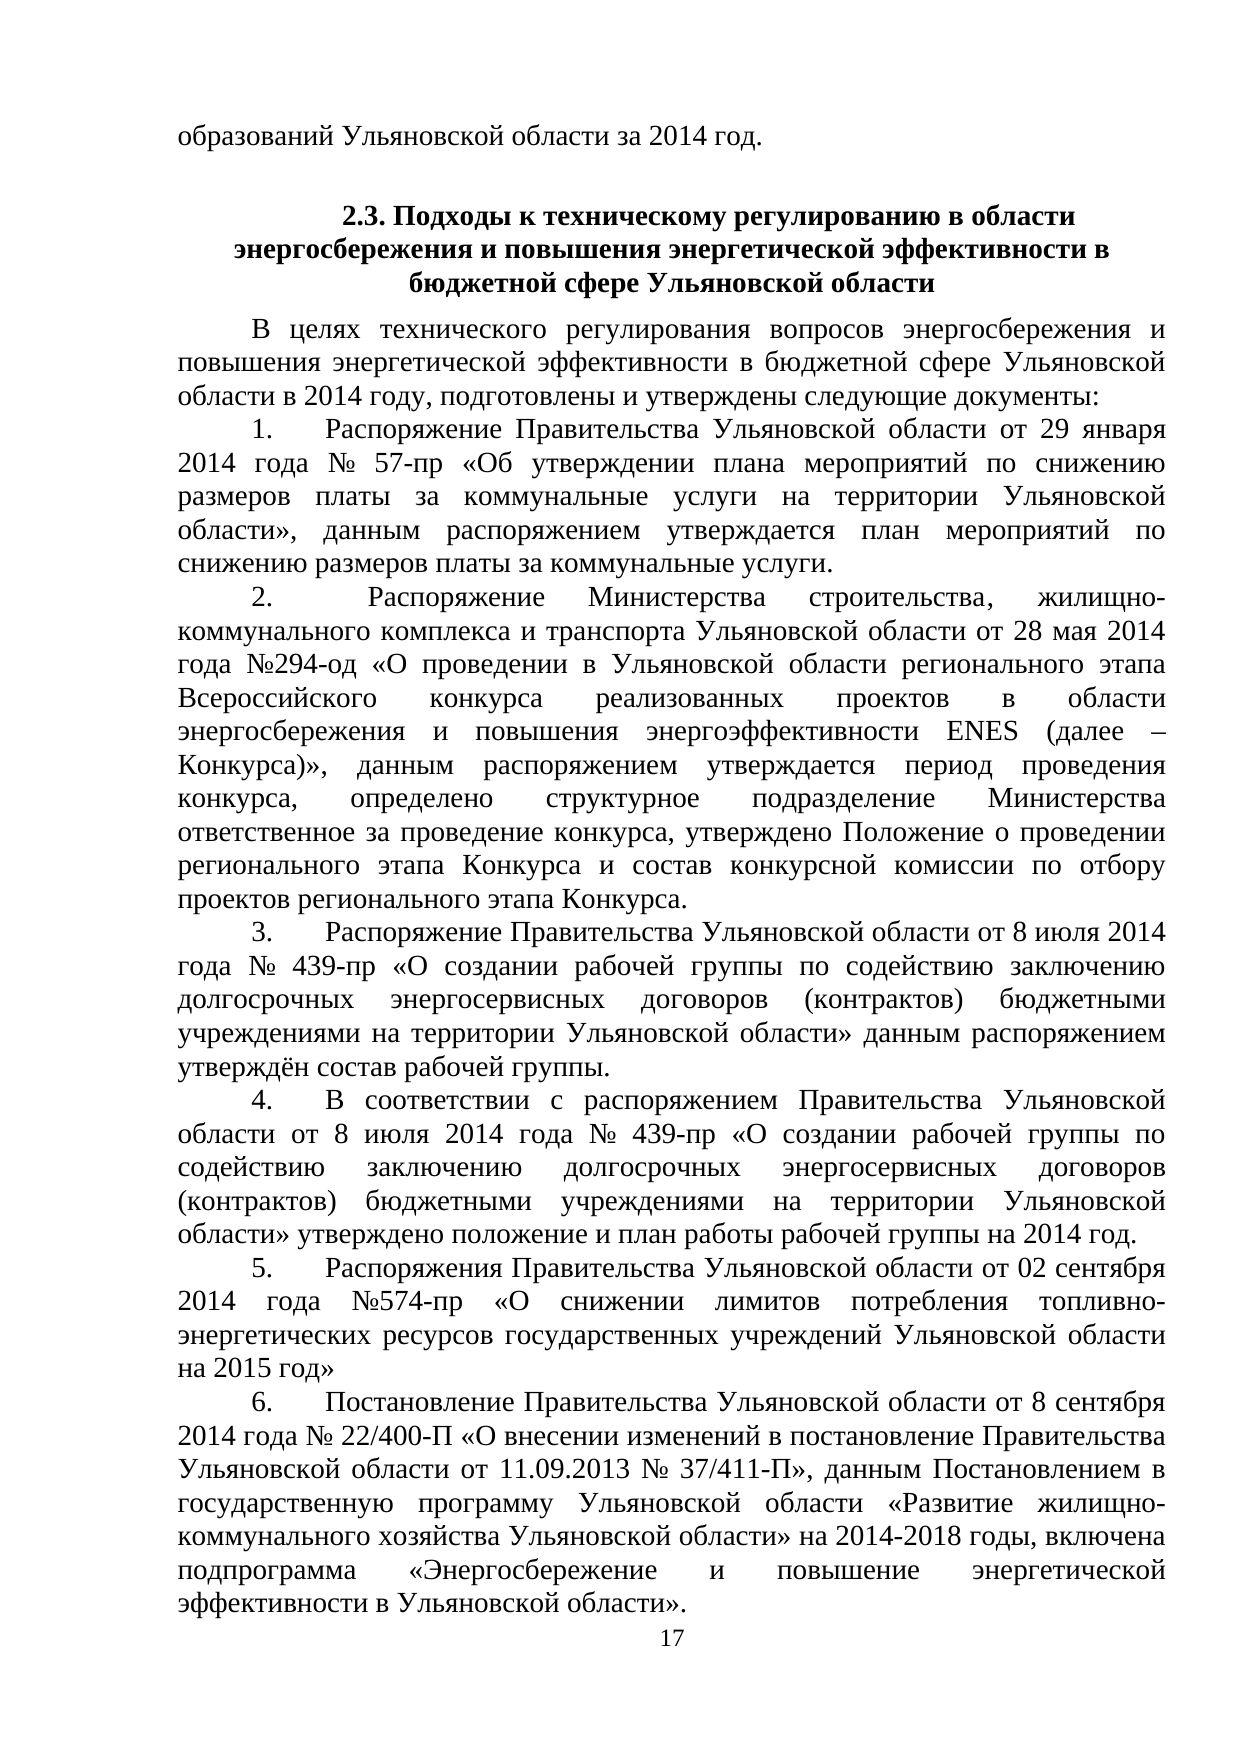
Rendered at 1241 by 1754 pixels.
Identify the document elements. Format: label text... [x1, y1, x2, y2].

text В целях технического регулирования вопросов энергосбережения и повышения энергетической эффективности в бюджетной сфере Ульяновской области в 2014 году, подготовлены и утверждены следующие документы: [177, 311, 1167, 411]
text 2.3. Подходы к техническому регулированию в области энергосбережения и повышения энергетической эффективности в бюджетной сфере Ульяновской области [177, 198, 1167, 298]
list Распоряжение Министерства строительства‚ жилищно-коммунального комплекса и транспорта Ульяновской области от 28 мая 2014 года №294-од «О проведении в Ульяновской области регионального этапа Всероссийского конкурса реализованных проектов в области энергосбережения и повышения энергоэффективности ENES (далее – Конкурса)», данным распоряжением утверждается период проведения конкурса, определено структурное подразделение Министерства ответственное за проведение конкурса, утверждено Положение о проведении регионального этапа Конкурса и состав конкурсной комиссии по отбору проектов регионального этапа Конкурса. [177, 579, 1167, 914]
list Постановление Правительства Ульяновской области от 8 сентября 2014 года № 22/400-П «О внесении изменений в постановление Правительства Ульяновской области от 11.09.2013 № 37/411-П», данным Постановлением в государственную программу Ульяновской области «Развитие жилищно-коммунального хозяйства Ульяновской области» на 2014-2018 годы, включена подпрограмма «Энергосбережение и повышение энергетической эффективности в Ульяновской области». [177, 1384, 1167, 1619]
list Распоряжения Правительства Ульяновской области от 02 сентября 2014 года №574-пр «О снижении лимитов потребления топливно-энергетических ресурсов государственных учреждений Ульяновской области на 2015 год» [177, 1250, 1167, 1384]
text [177, 118, 1167, 152]
list Распоряжение Правительства Ульяновской области от 29 января 2014 года № 57-пр «Об утверждении плана мероприятий по снижению размеров платы за коммунальные услуги на территории Ульяновской области», данным распоряжением утверждается план мероприятий по снижению размеров платы за коммунальные услуги. [177, 411, 1167, 579]
list Распоряжение Правительства Ульяновской области от 8 июля 2014 года № 439-пр «О создании рабочей группы по содействию заключению долгосрочных энергосервисных договоров (контрактов) бюджетными учреждениями на территории Ульяновской области» данным распоряжением утверждён состав рабочей группы. [177, 914, 1167, 1082]
list В соответствии с распоряжением Правительства Ульяновской области от 8 июля 2014 года № 439-пр «О создании рабочей группы по содействию заключению долгосрочных энергосервисных договоров (контрактов) бюджетными учреждениями на территории Ульяновской области» утверждено положение и план работы рабочей группы на 2014 год. [177, 1082, 1167, 1250]
